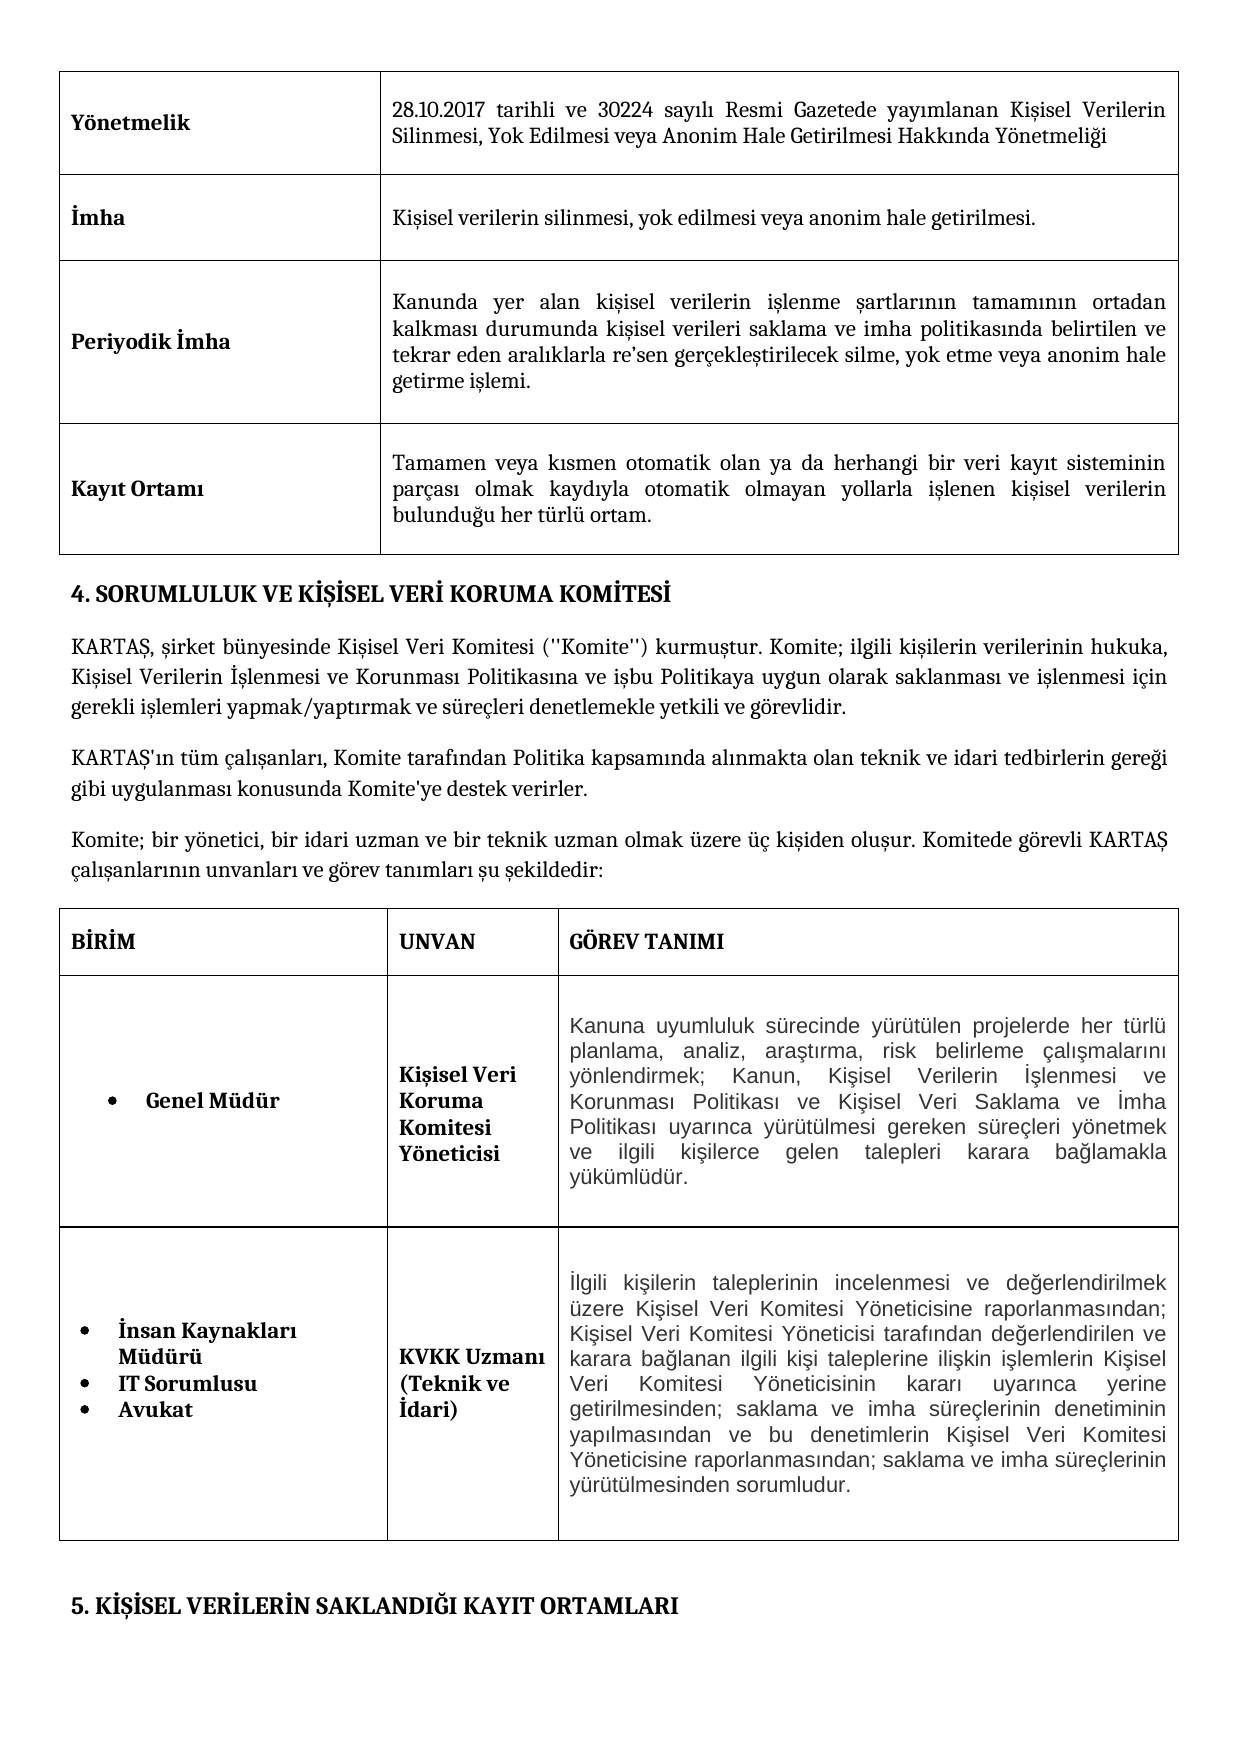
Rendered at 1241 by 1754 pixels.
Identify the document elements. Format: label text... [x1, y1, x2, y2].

table_cell İlgili kişilerin taleplerinin incelenmesi ve değerlendirilmek üzere Kişisel Veri Komitesi Yöneticisine raporlanmasından; Kişisel Veri Komitesi Yöneticisi tarafından değerlendirilen ve karara bağlanan ilgili kişi taleplerine ilişkin işlemlerin Kişisel Veri Komitesi Yöneticisinin kararı uyarınca yerine getirilmesinden; saklama ve imha süreçlerinin denetiminin yapılmasından ve bu denetimlerin Kişisel Veri Komitesi Yöneticisine raporlanmasından; saklama ve imha süreçlerinin yürütülmesinden sorumludur. [559, 1228, 1178, 1540]
table_cell Kayıt Ortamı [60, 424, 380, 554]
table_cell Tamamen veya kısmen otomatik olan ya da herhangi bir veri kayıt sisteminin parçası olmak kaydıyla otomatik olmayan yollarla işlenen kişisel verilerin bulunduğu her türlü ortam. [381, 424, 1178, 554]
table_cell Kanunda yer alan kişisel verilerin işlenme şartlarının tamamının ortadan kalkması durumunda kişisel verileri saklama ve imha politikasında belirtilen ve tekrar eden aralıklarla re’sen gerçekleştirilecek silme, yok etme veya anonim hale getirme işlemi. [381, 261, 1178, 423]
text KARTAŞ'ın tüm çalışanları, Komite tarafından Politika kapsamında alınmakta olan teknik ve idari tedbirlerin gereği gibi uygulanması konusunda Komite'ye destek verirler. [71, 745, 1169, 802]
text 4. SORUMLULUK VE KİŞİSEL VERİ KORUMA KOMİTESİ [71, 580, 1169, 609]
table_header BİRİM [60, 909, 387, 975]
table_cell İmha [60, 175, 380, 260]
table_cell Genel Müdür [60, 976, 387, 1226]
table_cell İnsan Kaynakları Müdürü IT Sorumlusu Avukat [60, 1228, 387, 1540]
table_cell 28.10.2017 tarihli ve 30224 sayılı Resmi Gazetede yayımlanan Kişisel Verilerin Silinmesi, Yok Edilmesi veya Anonim Hale Getirilmesi Hakkında Yönetmeliği [381, 72, 1178, 174]
text KARTAŞ, şirket bünyesinde Kişisel Veri Komitesi (''Komite'') kurmuştur. Komite; ilgili kişilerin verilerinin hukuka, Kişisel Verilerin İşlenmesi ve Korunması Politikasına ve işbu Politikaya uygun olarak saklanması ve işlenmesi için gerekli işlemleri yapmak/yaptırmak ve süreçleri denetlemekle yetkili ve görevlidir. [71, 634, 1169, 721]
text 5. KİŞİSEL VERİLERİN SAKLANDIĞI KAYIT ORTAMLARI [71, 1592, 1169, 1621]
table_cell KVKK Uzmanı (Teknik ve İdari) [388, 1228, 558, 1540]
table_cell Kanuna uyumluluk sürecinde yürütülen projelerde her türlü planlama, analiz, araştırma, risk belirleme çalışmalarını yönlendirmek; Kanun, Kişisel Verilerin İşlenmesi ve Korunması Politikası ve Kişisel Veri Saklama ve İmha Politikası uyarınca yürütülmesi gereken süreçleri yönetmek ve ilgili kişilerce gelen talepleri karara bağlamakla yükümlüdür. [559, 976, 1178, 1226]
table_cell Kişisel verilerin silinmesi, yok edilmesi veya anonim hale getirilmesi. [381, 175, 1178, 260]
table_header GÖREV TANIMI [559, 909, 1178, 975]
text Komite; bir yönetici, bir idari uzman ve bir teknik uzman olmak üzere üç kişiden oluşur. Komitede görevli KARTAŞ çalışanlarının unvanları ve görev tanımları şu şekildedir: [71, 826, 1169, 883]
table_cell Kişisel Veri Koruma Komitesi Yöneticisi [388, 976, 558, 1226]
table_cell Yönetmelik [60, 72, 380, 174]
table_header UNVAN [388, 909, 558, 975]
table_cell Periyodik İmha [60, 261, 380, 423]
